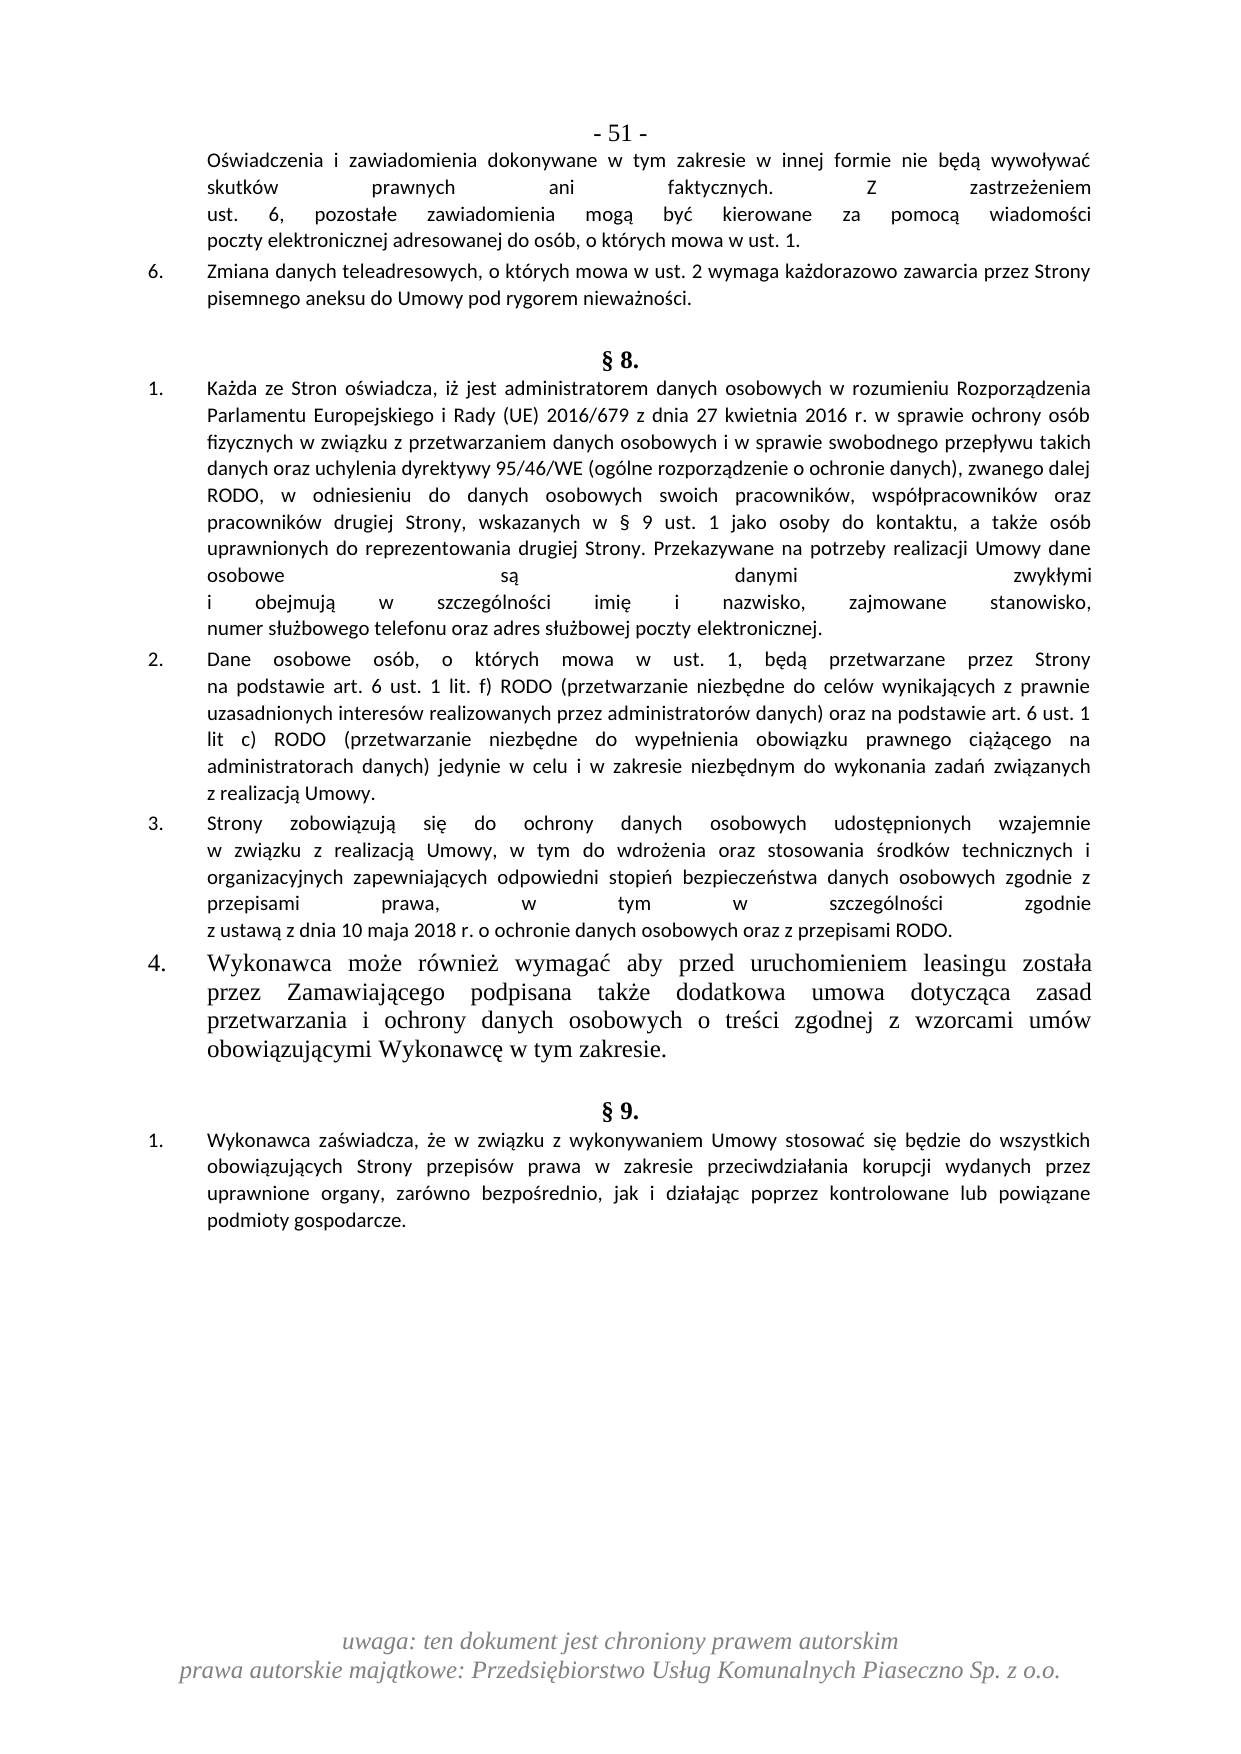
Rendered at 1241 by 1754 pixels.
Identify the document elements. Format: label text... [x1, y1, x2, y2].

text § 9. [148, 1096, 1092, 1125]
text 4. Wykonawca może również wymagać aby przed uruchomieniem leasingu została przez Zamawiającego podpisana także dodatkowa umowa dotycząca zasad przetwarzania i ochrony danych osobowych o treści zgodnej z wzorcami umów obowiązującymi Wykonawcę w tym zakresie. [148, 948, 1092, 1063]
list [148, 148, 1092, 253]
list 2. Dane osobowe osób, o których mowa w ust. 1, będą przetwarzane przez Strony na podstawie art. 6 ust. 1 lit. f) RODO (przetwarzanie niezbędne do celów wynikających z prawnie uzasadnionych interesów realizowanych przez administratorów danych) oraz na podstawie art. 6 ust. 1 lit c) RODO (przetwarzanie niezbędne do wypełnienia obowiązku prawnego ciążącego na administratorach danych) jedynie w celu i w zakresie niezbędnym do wykonania zadań związanych z realizacją Umowy. [148, 646, 1092, 805]
list 6. Zmiana danych teleadresowych, o których mowa w ust. 2 wymaga każdorazowo zawarcia przez Strony pisemnego aneksu do Umowy pod rygorem nieważności. [148, 258, 1092, 311]
list 3. Strony zobowiązują się do ochrony danych osobowych udostępnionych wzajemnie w związku z realizacją Umowy, w tym do wdrożenia oraz stosowania środków technicznych i organizacyjnych zapewniających odpowiedni stopień bezpieczeństwa danych osobowych zgodnie z przepisami prawa, w tym w szczególności zgodnie z ustawą z dnia 10 maja 2018 r. o ochronie danych osobowych oraz z przepisami RODO. [148, 811, 1092, 943]
list 1. Każda ze Stron oświadcza, iż jest administratorem danych osobowych w rozumieniu Rozporządzenia Parlamentu Europejskiego i Rady (UE) 2016/679 z dnia 27 kwietnia 2016 r. w sprawie ochrony osób fizycznych w związku z przetwarzaniem danych osobowych i w sprawie swobodnego przepływu takich danych oraz uchylenia dyrektywy 95/46/WE (ogólne rozporządzenie o ochronie danych), zwanego dalej RODO, w odniesieniu do danych osobowych swoich pracowników, współpracowników oraz pracowników drugiej Strony, wskazanych w § 9 ust. 1 jako osoby do kontaktu, a także osób uprawnionych do reprezentowania drugiej Strony. Przekazywane na potrzeby realizacji Umowy dane osobowe są danymi zwykłymi i obejmują w szczególności imię i nazwisko, zajmowane stanowisko, numer służbowego telefonu oraz adres służbowej poczty elektronicznej. [148, 376, 1092, 641]
list 1. Wykonawca zaświadcza, że w związku z wykonywaniem Umowy stosować się będzie do wszystkich obowiązujących Strony przepisów prawa w zakresie przeciwdziałania korupcji wydanych przez uprawnione organy, zarówno bezpośrednio, jak i działając poprzez kontrolowane lub powiązane podmioty gospodarcze. [148, 1127, 1092, 1232]
text § 8. [148, 345, 1092, 373]
